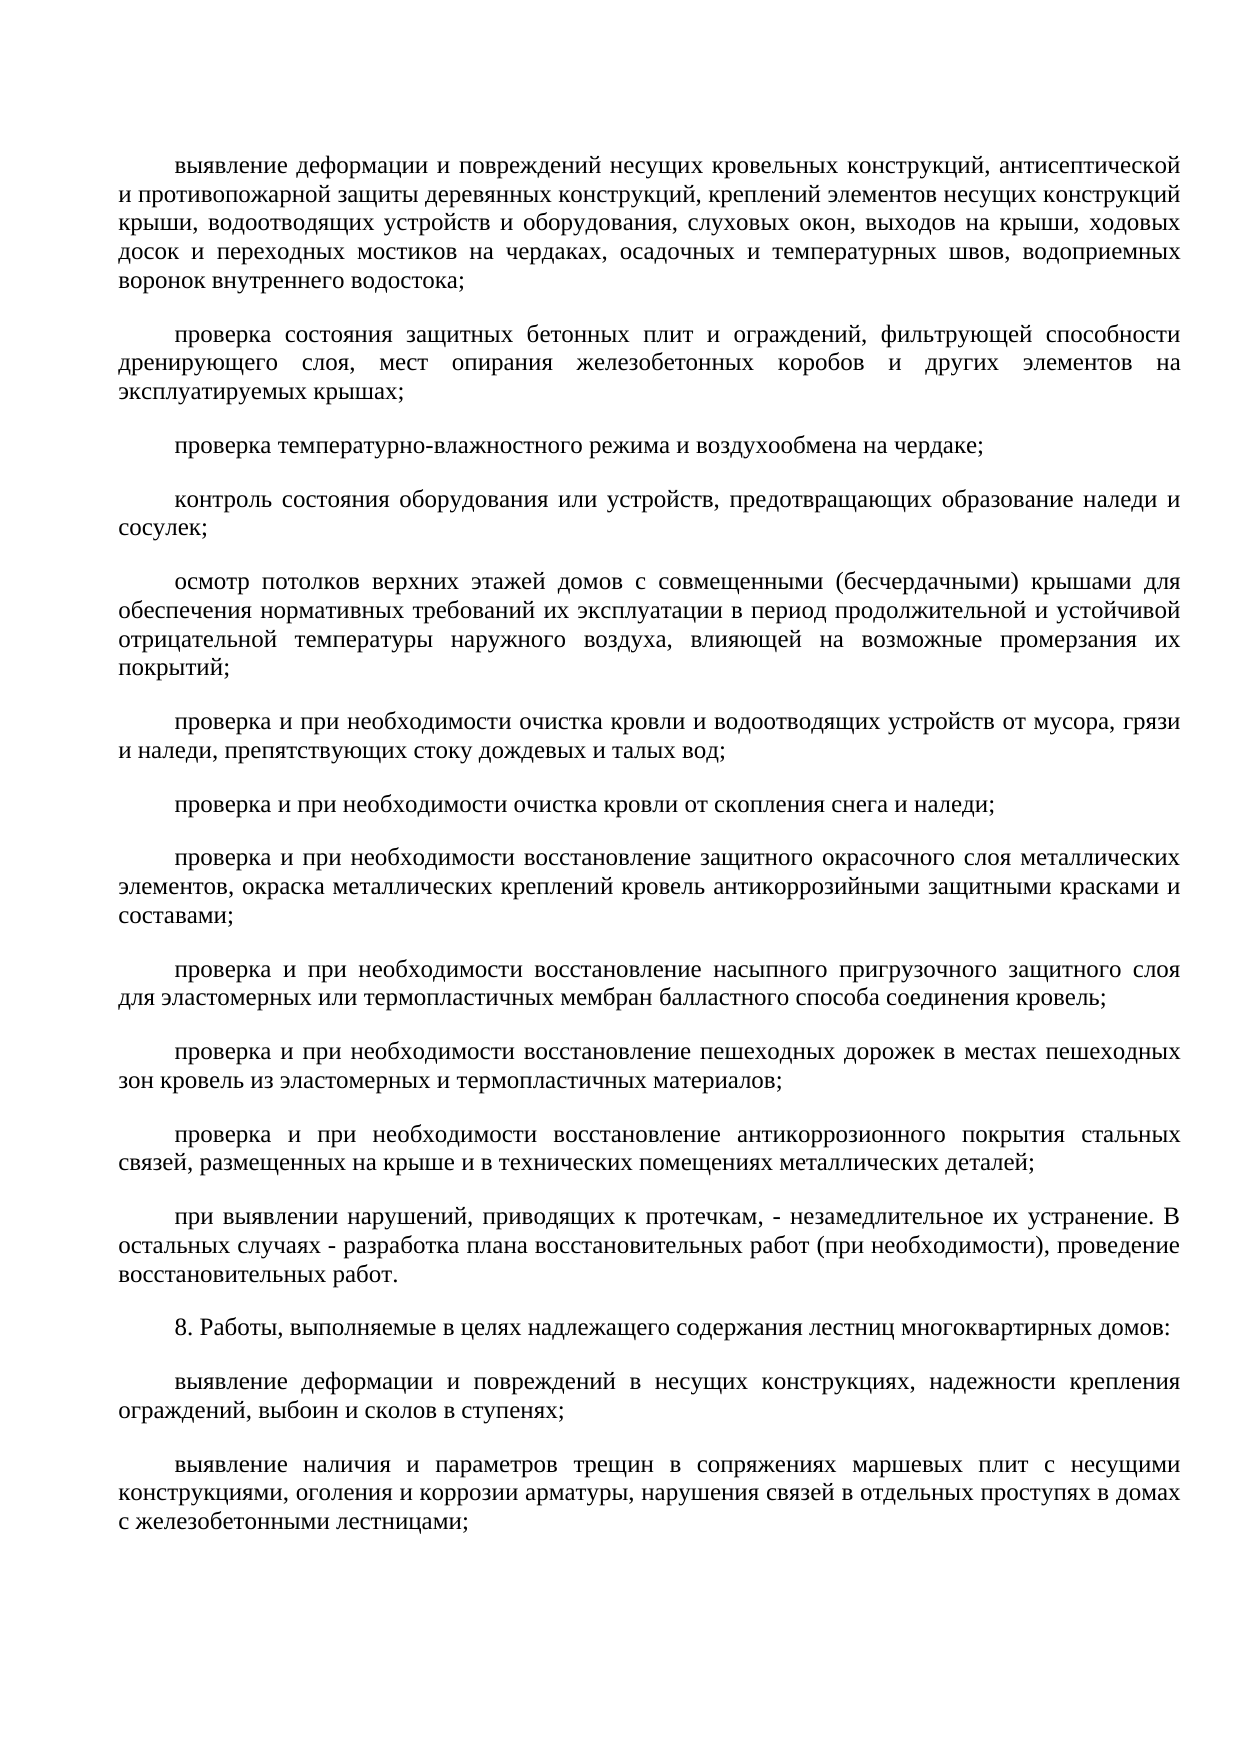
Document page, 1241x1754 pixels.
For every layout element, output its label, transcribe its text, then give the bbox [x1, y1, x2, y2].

text проверка и при необходимости очистка кровли и водоотводящих устройств от мусора, грязи и наледи, препятствующих стоку дождевых и талых вод; [118, 706, 1181, 764]
text проверка и при необходимости восстановление защитного окрасочного слоя металлических элементов, окраска металлических креплений кровель антикоррозийными защитными красками и составами; [118, 842, 1181, 929]
text выявление наличия и параметров трещин в сопряжениях маршевых плит с несущими конструкциями, оголения и коррозии арматуры, нарушения связей в отдельных проступях в домах с железобетонными лестницами; [118, 1449, 1181, 1535]
text осмотр потолков верхних этажей домов с совмещенными (бесчердачными) крышами для обеспечения нормативных требований их эксплуатации в период продолжительной и устойчивой отрицательной температуры наружного воздуха, влияющей на возможные промерзания их покрытий; [118, 566, 1181, 681]
text проверка и при необходимости очистка кровли от скопления снега и наледи; [118, 789, 1181, 817]
text выявление деформации и повреждений в несущих конструкциях, надежности крепления ограждений, выбоин и сколов в ступенях; [118, 1366, 1181, 1424]
text проверка и при необходимости восстановление насыпного пригрузочного защитного слоя для эластомерных или термопластичных мембран балластного способа соединения кровель; [118, 954, 1181, 1011]
text проверка и при необходимости восстановление антикоррозионного покрытия стальных связей, размещенных на крыше и в технических помещениях металлических деталей; [118, 1119, 1181, 1176]
text контроль состояния оборудования или устройств, предотвращающих образование наледи и сосулек; [118, 484, 1181, 541]
text при выявлении нарушений, приводящих к протечкам, - незамедлительное их устранение. В остальных случаях - разработка плана восстановительных работ (при необходимости), проведение восстановительных работ. [118, 1201, 1181, 1287]
text проверка и при необходимости восстановление пешеходных дорожек в местах пешеходных зон кровель из эластомерных и термопластичных материалов; [118, 1036, 1181, 1094]
text 8. Работы, выполняемые в целях надлежащего содержания лестниц многоквартирных домов: [118, 1312, 1181, 1341]
text выявление деформации и повреждений несущих кровельных конструкций, антисептической и противопожарной защиты деревянных конструкций, креплений элементов несущих конструкций крыши, водоотводящих устройств и оборудования, слуховых окон, выходов на крыши, ходовых досок и переходных мостиков на чердаках, осадочных и температурных швов, водоприемных воронок внутреннего водостока; [118, 150, 1181, 294]
text проверка температурно-влажностного режима и воздухообмена на чердаке; [118, 430, 1181, 459]
text проверка состояния защитных бетонных плит и ограждений, фильтрующей способности дренирующего слоя, мест опирания железобетонных коробов и других элементов на эксплуатируемых крышах; [118, 319, 1181, 405]
